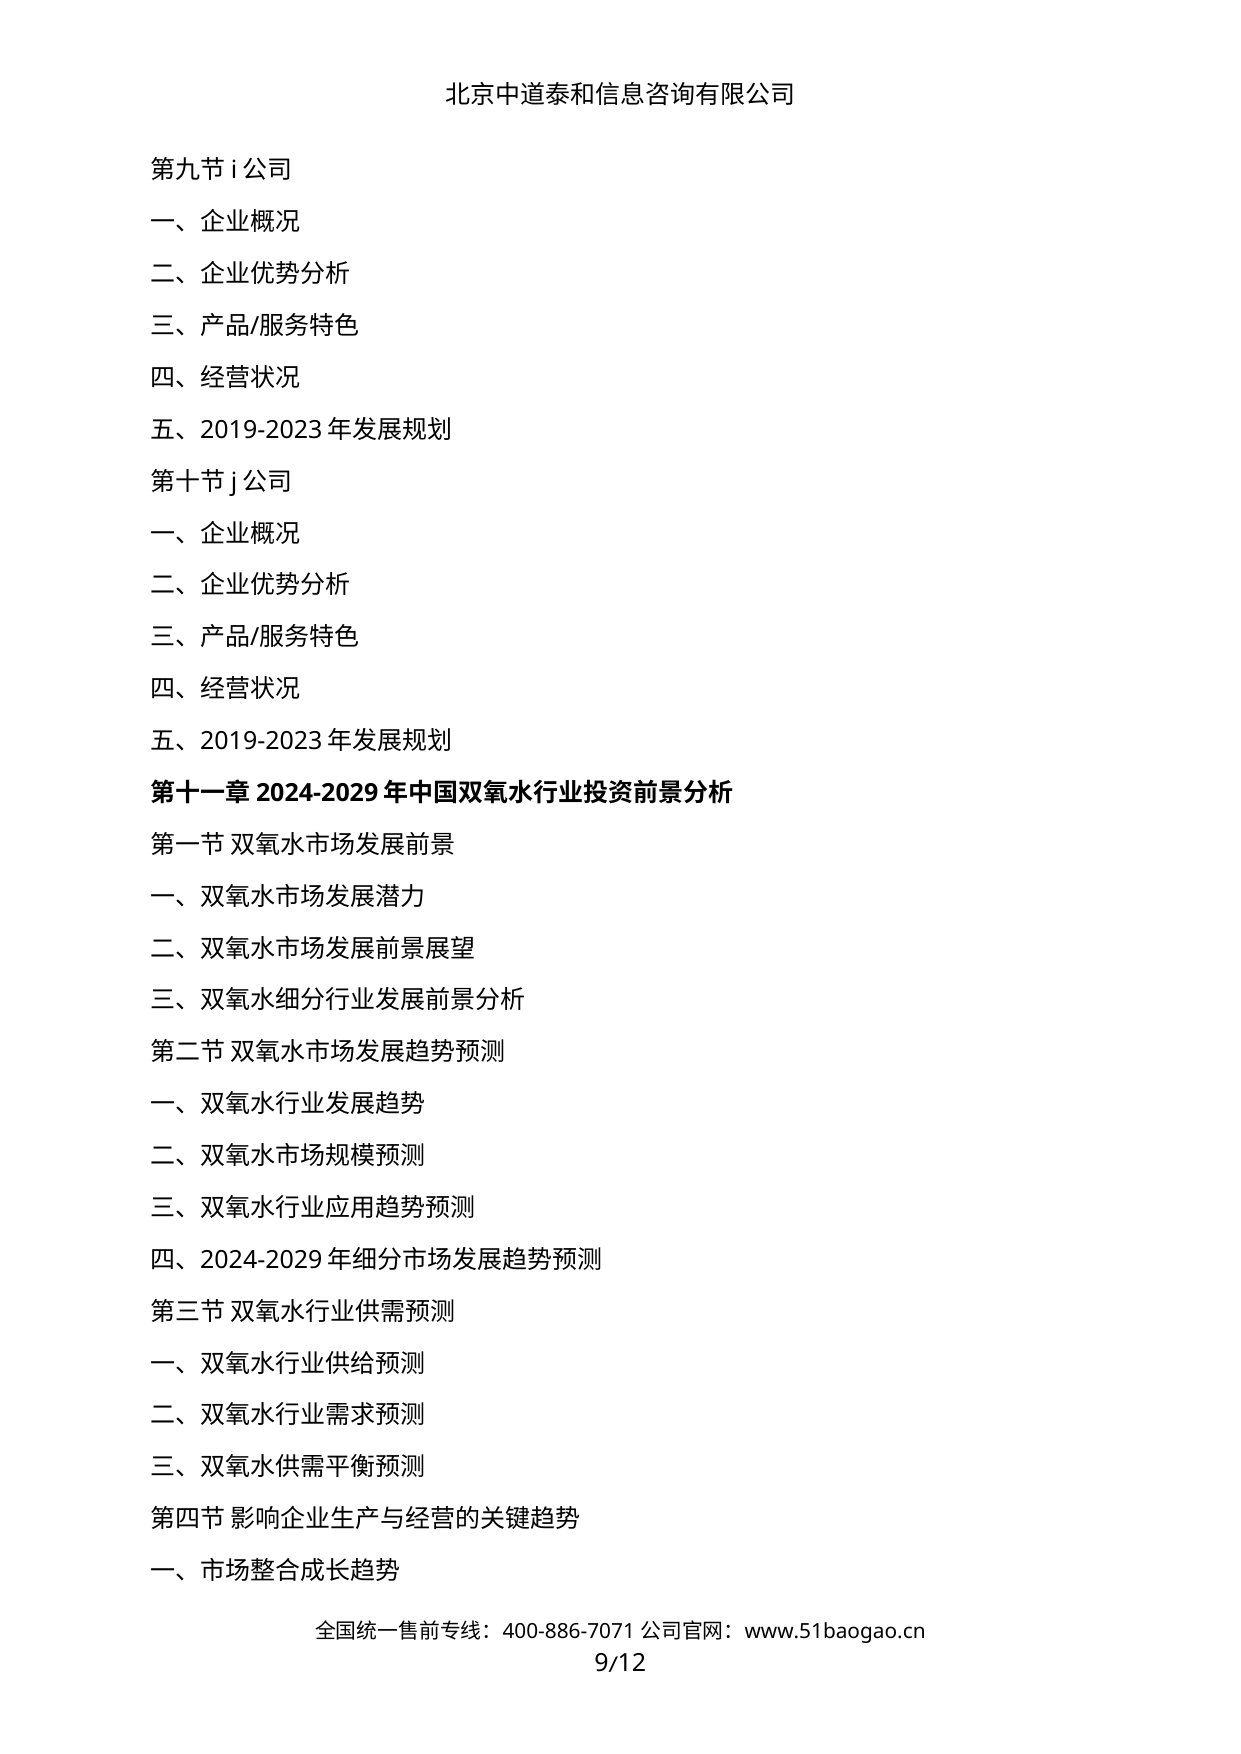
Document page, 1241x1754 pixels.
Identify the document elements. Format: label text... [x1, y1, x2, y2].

text 第九节 i公司 [150, 150, 1090, 186]
text 一、企业概况 [150, 513, 1090, 549]
text 五、2019-2023年发展规划 [150, 409, 1090, 446]
text 一、双氧水行业供给预测 [150, 1343, 1090, 1379]
text 二、双氧水市场规模预测 [150, 1136, 1090, 1172]
text 三、产品/服务特色 [150, 617, 1090, 653]
text 一、企业概况 [150, 202, 1090, 238]
text 四、2024-2029年细分市场发展趋势预测 [150, 1239, 1090, 1276]
text 一、双氧水市场发展潜力 [150, 876, 1090, 912]
text 二、企业优势分析 [150, 254, 1090, 290]
text 第一节 双氧水市场发展前景 [150, 824, 1090, 861]
text 第三节 双氧水行业供需预测 [150, 1291, 1090, 1327]
text 一、市场整合成长趋势 [150, 1551, 1090, 1587]
text 二、双氧水市场发展前景展望 [150, 928, 1090, 964]
text 第十节 j公司 [150, 461, 1090, 497]
text 三、产品/服务特色 [150, 306, 1090, 342]
text 第十一章 2024-2029年中国双氧水行业投资前景分析 [150, 772, 1090, 809]
text 二、双氧水行业需求预测 [150, 1395, 1090, 1431]
text 二、企业优势分析 [150, 565, 1090, 601]
text 四、经营状况 [150, 669, 1090, 705]
text 三、双氧水供需平衡预测 [150, 1447, 1090, 1483]
text 三、双氧水行业应用趋势预测 [150, 1187, 1090, 1224]
text 第二节 双氧水市场发展趋势预测 [150, 1032, 1090, 1068]
text 五、2019-2023年发展规划 [150, 721, 1090, 757]
text 第四节 影响企业生产与经营的关键趋势 [150, 1499, 1090, 1535]
text 三、双氧水细分行业发展前景分析 [150, 980, 1090, 1016]
text 四、经营状况 [150, 357, 1090, 394]
text 一、双氧水行业发展趋势 [150, 1084, 1090, 1120]
